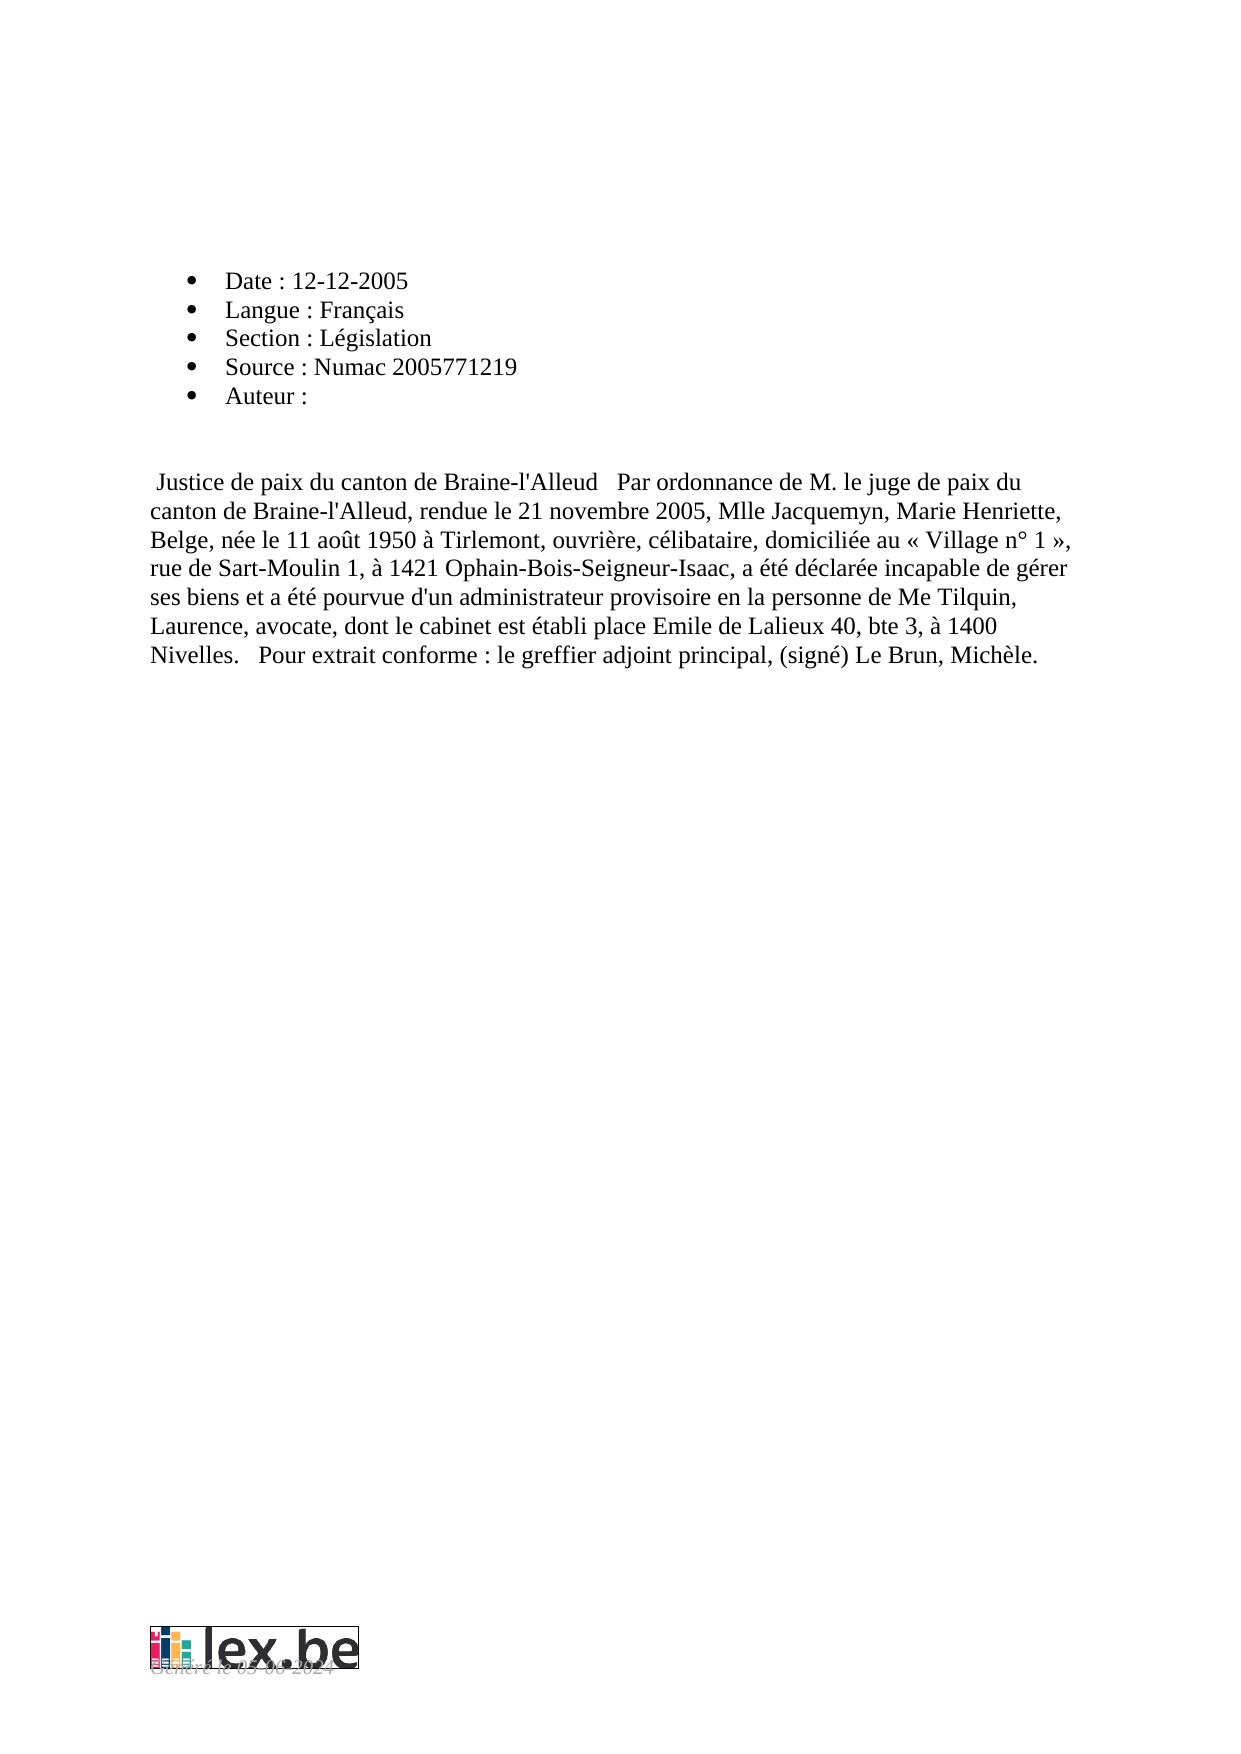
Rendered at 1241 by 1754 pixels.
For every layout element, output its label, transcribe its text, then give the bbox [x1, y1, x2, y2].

list Date : 12-12-2005 [187, 266, 1090, 295]
list Source : Numac 2005771219 [187, 352, 1090, 381]
list Auteur : [187, 381, 1090, 410]
picture [151, 1627, 358, 1668]
text Justice de paix du canton de Braine-l'Alleud Par ordonnance de M. le juge de paix du canton de Braine-l'Alleud, rendue le 21 novembre 2005, Mlle Jacquemyn, Marie Henriette, Belge, née le 11 août 1950 à Tirlemont, ouvrière, célibataire, domiciliée au « Village n° 1 », rue de Sart-Moulin 1, à 1421 Ophain-Bois-Seigneur-Isaac, a été déclarée incapable de gérer ses biens et a été pourvue d'un administrateur provisoire en la personne de Me Tilquin, Laurence, avocate, dont le cabinet est établi place Emile de Lalieux 40, bte 3, à 1400 Nivelles. Pour extrait conforme : le greffier adjoint principal, (signé) Le Brun, Michèle. [150, 467, 1090, 668]
list Section : Législation [187, 323, 1090, 352]
list Langue : Français [187, 295, 1090, 323]
